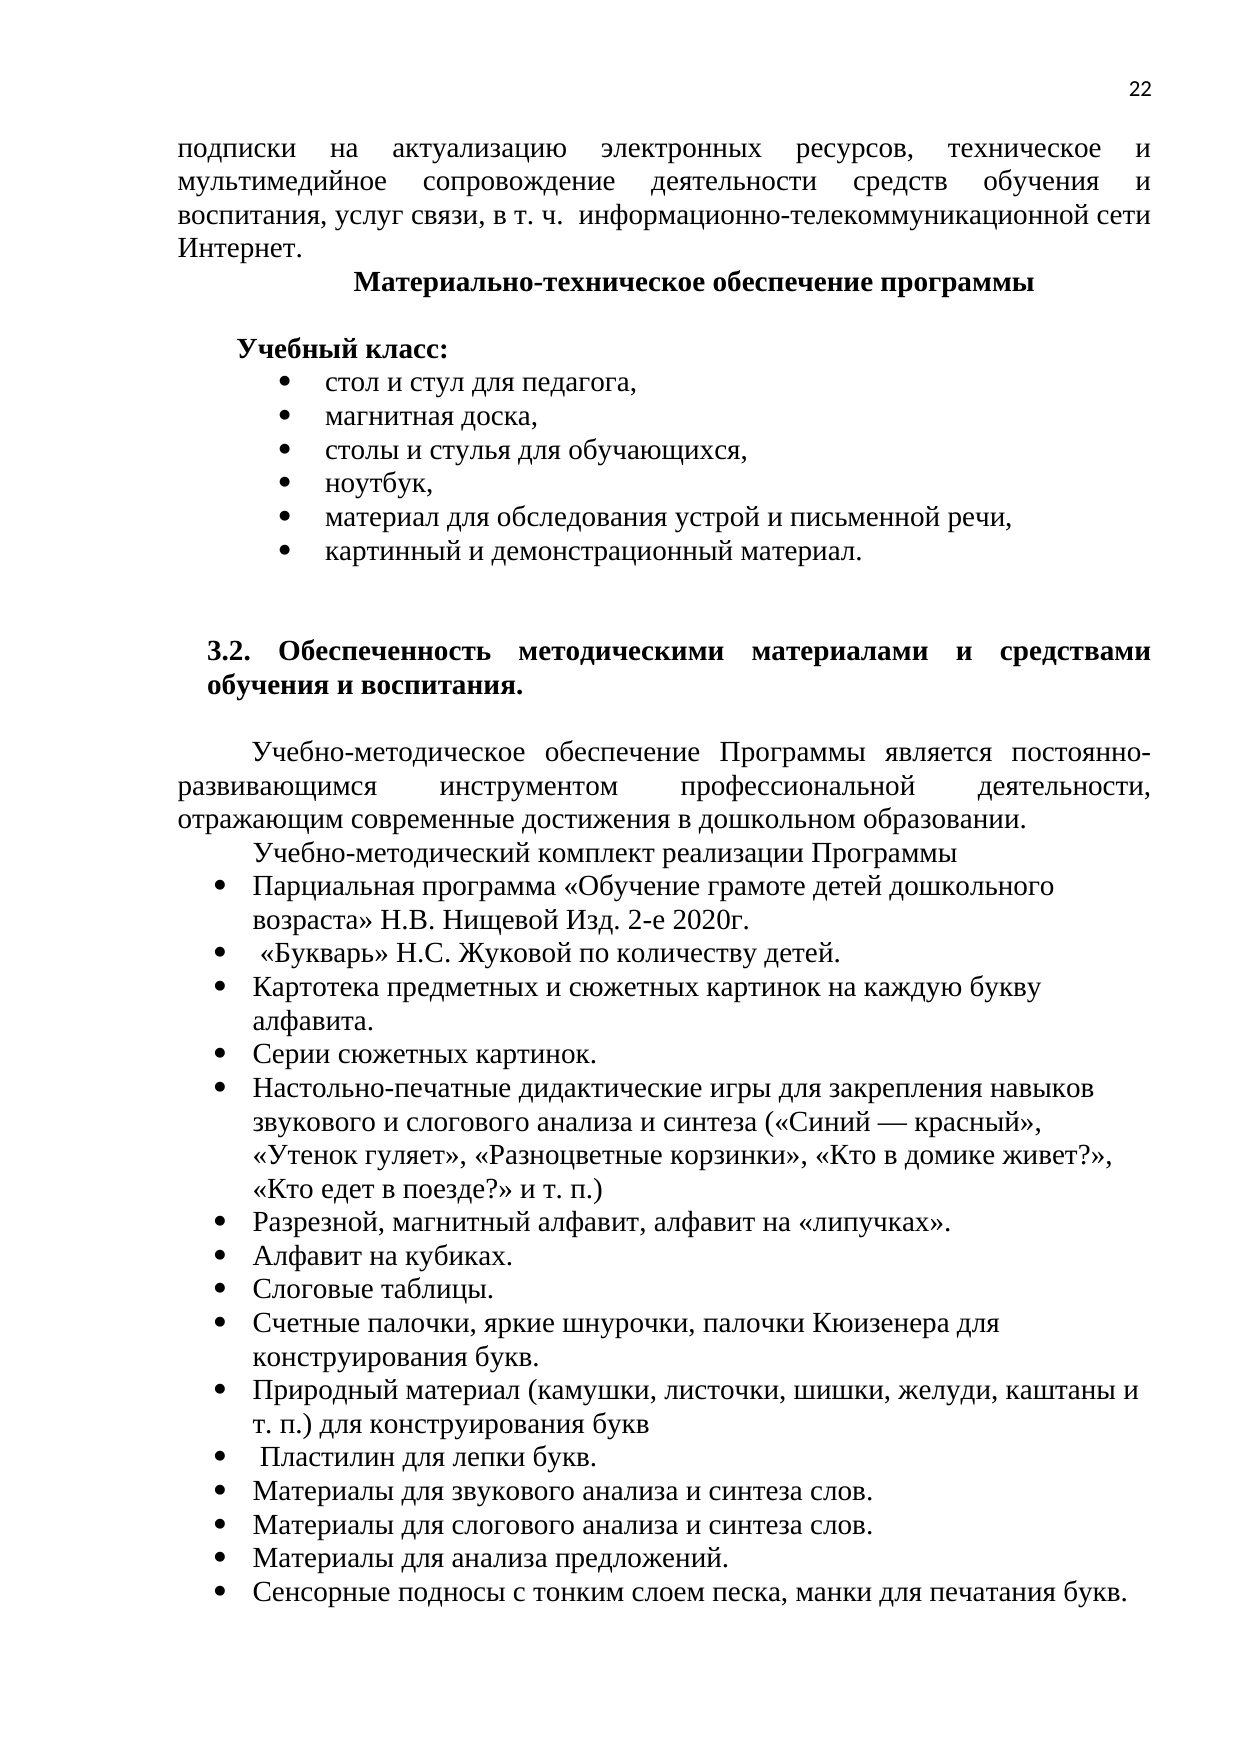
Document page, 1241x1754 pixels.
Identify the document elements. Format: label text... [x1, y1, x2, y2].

text Материально-техническое обеспечение программы [177, 264, 1152, 297]
list магнитная доска, [279, 398, 1152, 432]
list Алфавит на кубиках. [215, 1238, 1152, 1272]
list Картотека предметных и сюжетных картинок на каждую букву алфавита. [215, 969, 1152, 1036]
list стол и стул для педагога, [279, 364, 1152, 398]
list Настольно-печатные дидактические игры для закрепления навыков звукового и слогового анализа и синтеза («Синий — красный», «Утенок гуляет», «Разноцветные корзинки», «Кто в домике живет?», «Кто едет в поезде?» и т. п.) [215, 1070, 1152, 1204]
list Счетные палочки, яркие шнурочки, палочки Кюизенера для конструирования букв. [215, 1305, 1152, 1372]
list Разрезной, магнитный алфавит, алфавит на «липучках». [215, 1204, 1152, 1238]
list материал для обследования устрой и письменной речи, [279, 499, 1152, 533]
list Материалы для анализа предложений. [215, 1541, 1152, 1574]
list Парциальная программа «Обучение грамоте детей дошкольного возраста» Н.В. Нищевой Изд. 2-е 2020г. [215, 868, 1152, 936]
text Учебный класс: [177, 331, 1152, 364]
list картинный и демонстрационный материал. [279, 533, 1152, 566]
list Пластилин для лепки букв. [215, 1439, 1152, 1473]
list Материалы для звукового анализа и синтеза слов. [215, 1473, 1152, 1507]
text 3.2. Обеспеченность методическими материалами и средствами обучения и воспитания. [207, 633, 1152, 701]
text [177, 130, 1152, 264]
list «Букварь» Н.С. Жуковой по количеству детей. [215, 936, 1152, 969]
list столы и стулья для обучающихся, [279, 432, 1152, 466]
list Сенсорные подносы с тонким слоем песка, манки для печатания букв. [215, 1574, 1152, 1608]
list ноутбук, [279, 466, 1152, 499]
list Природный материал (камушки, листочки, шишки, желуди, каштаны и т. п.) для конструирования букв [215, 1372, 1152, 1439]
list Материалы для слогового анализа и синтеза слов. [215, 1507, 1152, 1541]
text Учебно-методическое обеспечение Программы является постоянно-развивающимся инструментом профессиональной деятельности, отражающим современные достижения в дошкольном образовании. [177, 734, 1152, 835]
list Серии сюжетных картинок. [215, 1036, 1152, 1070]
list Слоговые таблицы. [215, 1272, 1152, 1305]
text Учебно-методический комплект реализации Программы [252, 835, 1152, 868]
